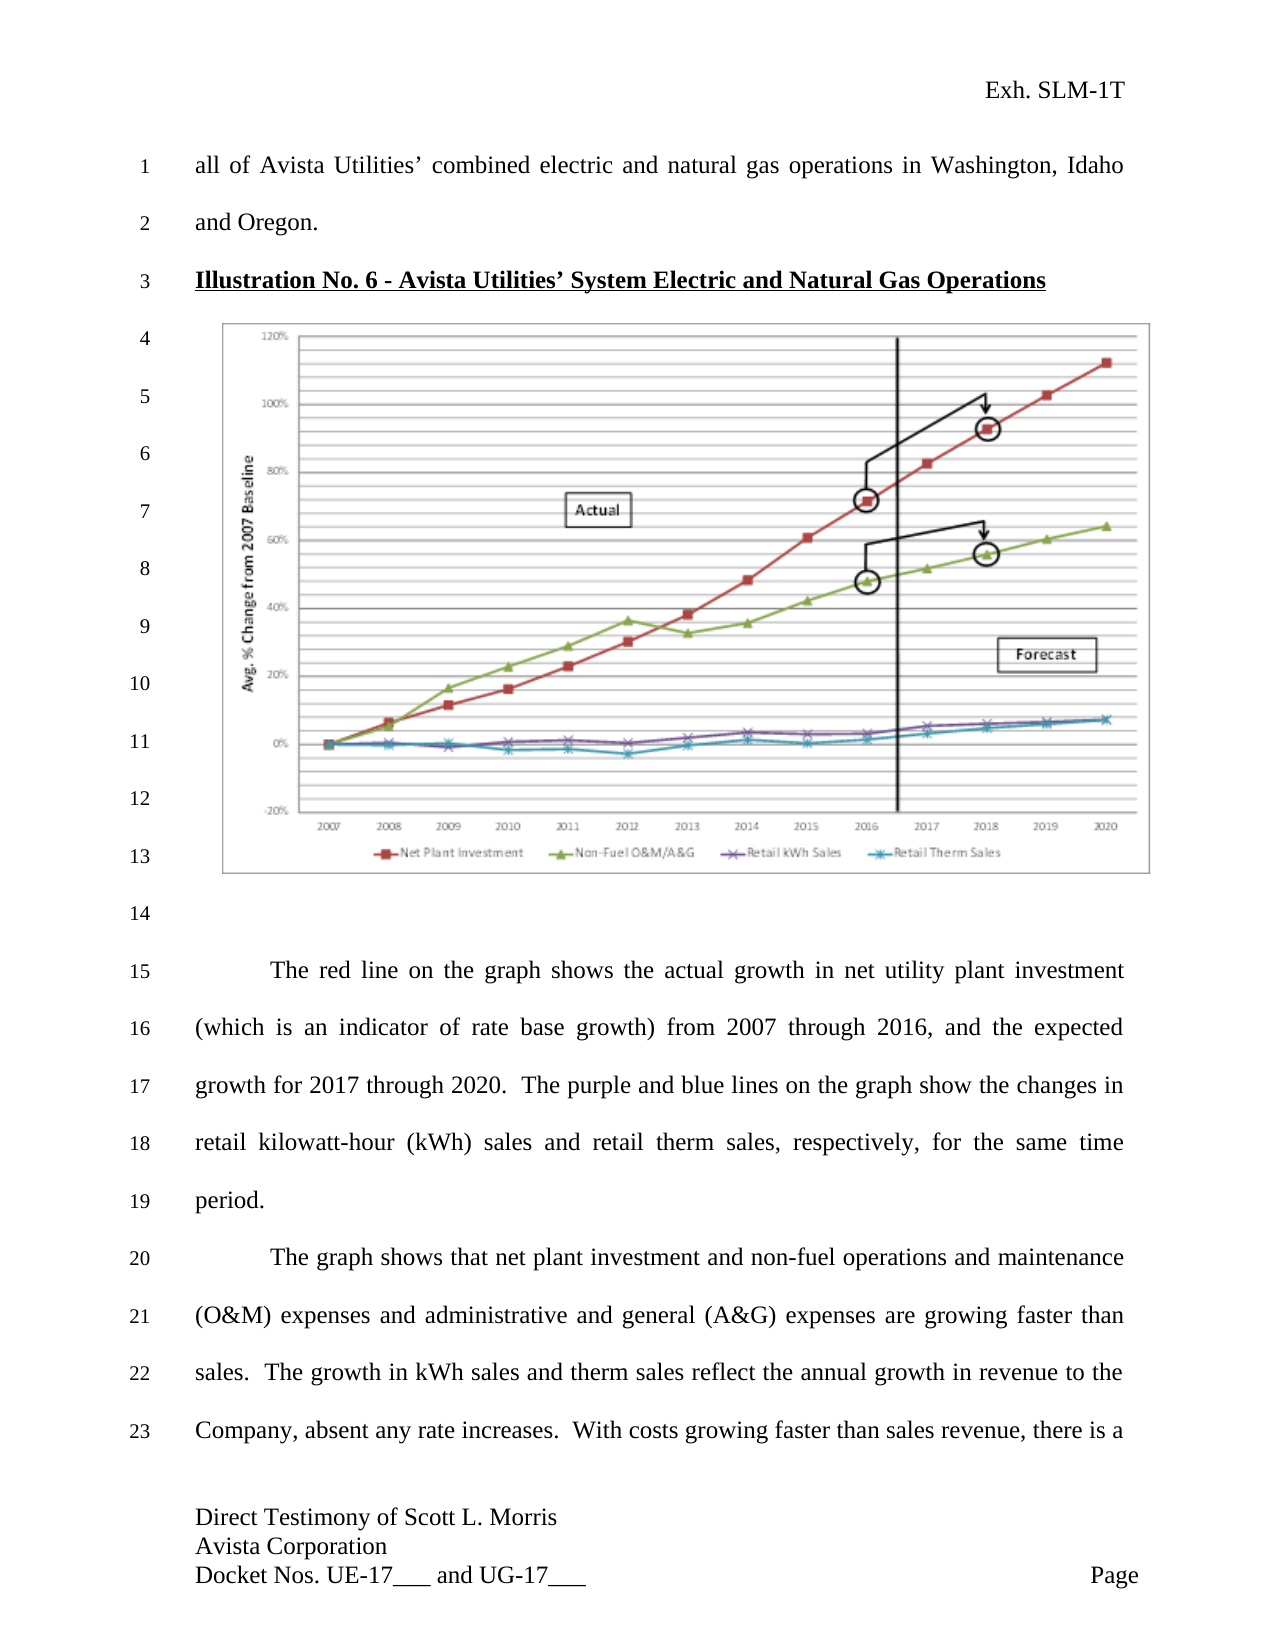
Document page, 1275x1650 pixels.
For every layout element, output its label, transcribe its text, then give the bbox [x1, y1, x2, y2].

text The red line on the graph shows the actual growth in net utility plant investment (which is an indicator of rate base growth) from 2007 through 2016, and the expected growth for 2017 through 2020. The purple and blue lines on the graph show the changes in retail kilowatt-hour (kWh) sales and retail therm sales, respectively, for the same time period. [195, 955, 1125, 1214]
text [195, 150, 1125, 236]
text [195, 1242, 1125, 1444]
text Illustration No. 6 - Avista Utilities’ System Electric and Natural Gas Operations [195, 265, 1125, 294]
